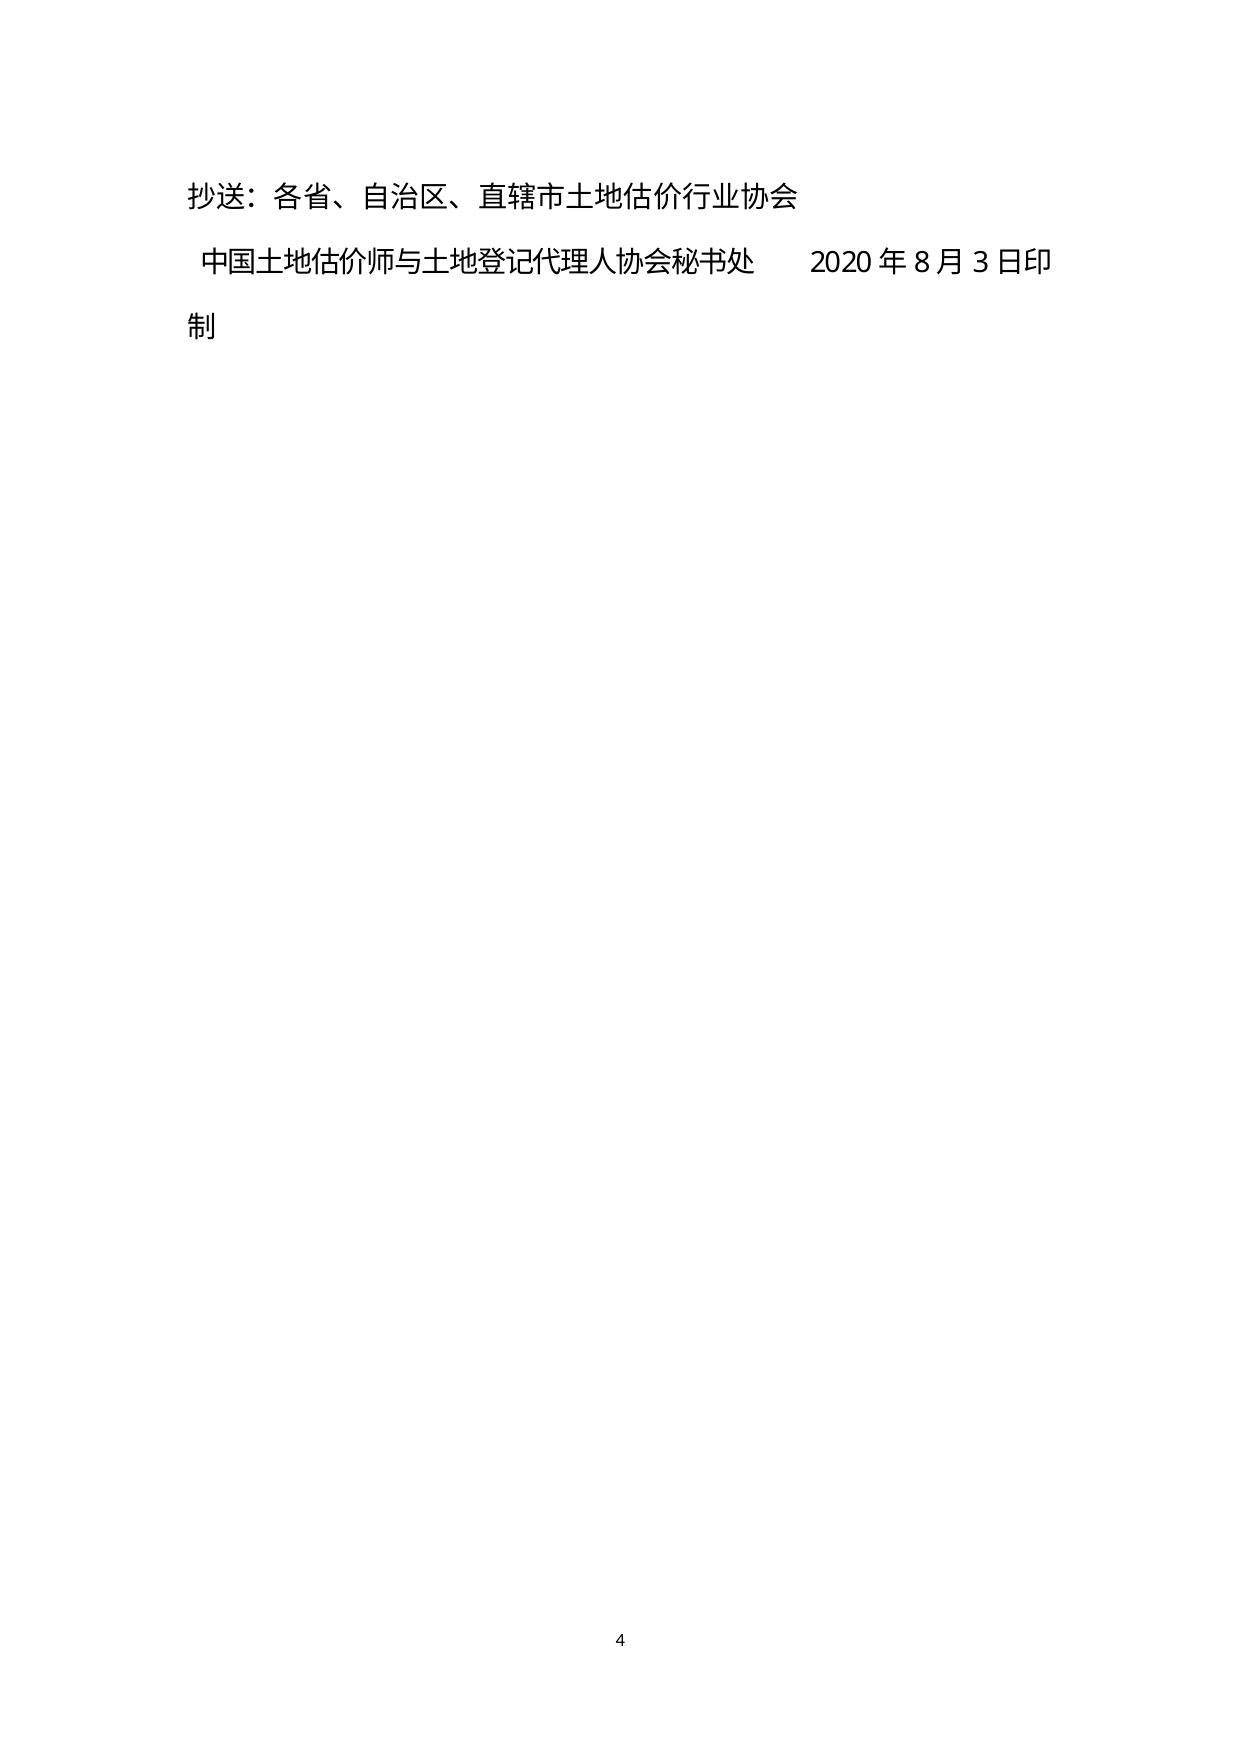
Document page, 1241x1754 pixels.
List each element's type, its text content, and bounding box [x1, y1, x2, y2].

text 抄送：各省、自治区、直辖市土地估价行业协会 [187, 162, 1053, 227]
text 中国土地估价师与土地登记代理人协会秘书处 2020年 8月3日印制 [187, 227, 1053, 357]
